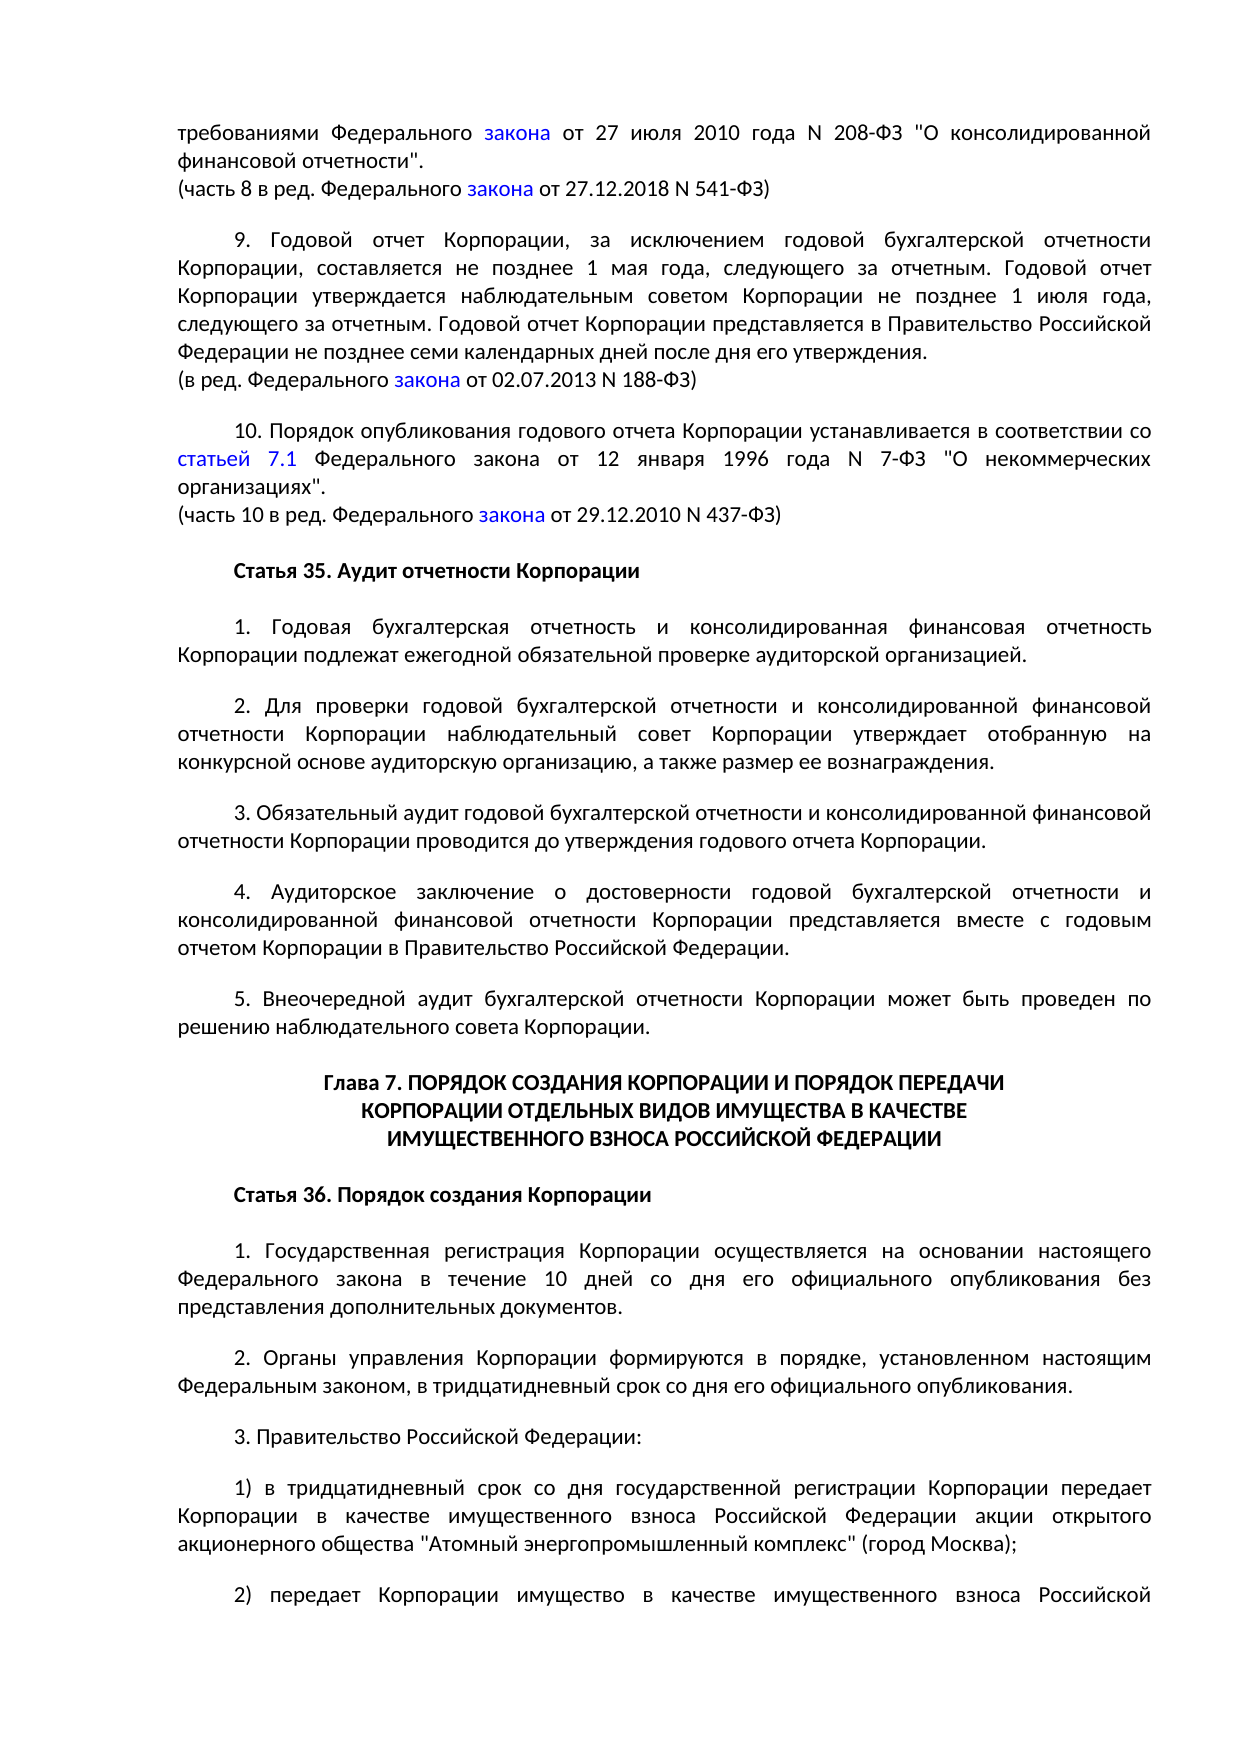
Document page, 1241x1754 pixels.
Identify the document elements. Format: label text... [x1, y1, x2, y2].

text 2. Органы управления Корпорации формируются в порядке, установленном настоящим Федеральным законом, в тридцатидневный срок со дня его официального опубликования. [177, 1343, 1152, 1399]
text 1. Годовая бухгалтерская отчетность и консолидированная финансовая отчетность Корпорации подлежат ежегодной обязательной проверке аудиторской организацией. [177, 612, 1152, 668]
title КОРПОРАЦИИ ОТДЕЛЬНЫХ ВИДОВ ИМУЩЕСТВА В КАЧЕСТВЕ [177, 1096, 1152, 1124]
text (часть 10 в ред. Федерального закона от 29.12.2010 N 437-ФЗ) [177, 500, 1152, 528]
text 2. Для проверки годовой бухгалтерской отчетности и консолидированной финансовой отчетности Корпорации наблюдательный совет Корпорации утверждает отобранную на конкурсной основе аудиторскую организацию, а также размер ее вознаграждения. [177, 691, 1152, 775]
text 10. Порядок опубликования годового отчета Корпорации устанавливается в соответствии со статьей 7.1 Федерального закона от 12 января 1996 года N 7-ФЗ "О некоммерческих организациях". [177, 416, 1152, 500]
title Статья 35. Аудит отчетности Корпорации [177, 556, 1152, 584]
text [177, 1580, 1152, 1608]
title Статья 36. Порядок создания Корпорации [177, 1180, 1152, 1208]
text 1. Государственная регистрация Корпорации осуществляется на основании настоящего Федерального закона в течение 10 дней со дня его официального опубликования без представления дополнительных документов. [177, 1236, 1152, 1320]
text (в ред. Федерального закона от 02.07.2013 N 188-ФЗ) [177, 365, 1152, 393]
text 3. Обязательный аудит годовой бухгалтерской отчетности и консолидированной финансовой отчетности Корпорации проводится до утверждения годового отчета Корпорации. [177, 798, 1152, 854]
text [177, 118, 1152, 174]
title Глава 7. ПОРЯДОК СОЗДАНИЯ КОРПОРАЦИИ И ПОРЯДОК ПЕРЕДАЧИ [177, 1068, 1152, 1096]
title ИМУЩЕСТВЕННОГО ВЗНОСА РОССИЙСКОЙ ФЕДЕРАЦИИ [177, 1124, 1152, 1152]
text 5. Внеочередной аудит бухгалтерской отчетности Корпорации может быть проведен по решению наблюдательного совета Корпорации. [177, 984, 1152, 1040]
text 4. Аудиторское заключение о достоверности годовой бухгалтерской отчетности и консолидированной финансовой отчетности Корпорации представляется вместе с годовым отчетом Корпорации в Правительство Российской Федерации. [177, 877, 1152, 961]
text 1) в тридцатидневный срок со дня государственной регистрации Корпорации передает Корпорации в качестве имущественного взноса Российской Федерации акции открытого акционерного общества "Атомный энергопромышленный комплекс" (город Москва); [177, 1473, 1152, 1557]
text (часть 8 в ред. Федерального закона от 27.12.2018 N 541-ФЗ) [177, 174, 1152, 202]
text 3. Правительство Российской Федерации: [177, 1422, 1152, 1450]
text 9. Годовой отчет Корпорации, за исключением годовой бухгалтерской отчетности Корпорации, составляется не позднее 1 мая года, следующего за отчетным. Годовой отчет Корпорации утверждается наблюдательным советом Корпорации не позднее 1 июля года, следующего за отчетным. Годовой отчет Корпорации представляется в Правительство Российской Федерации не позднее семи календарных дней после дня его утверждения. [177, 225, 1152, 365]
